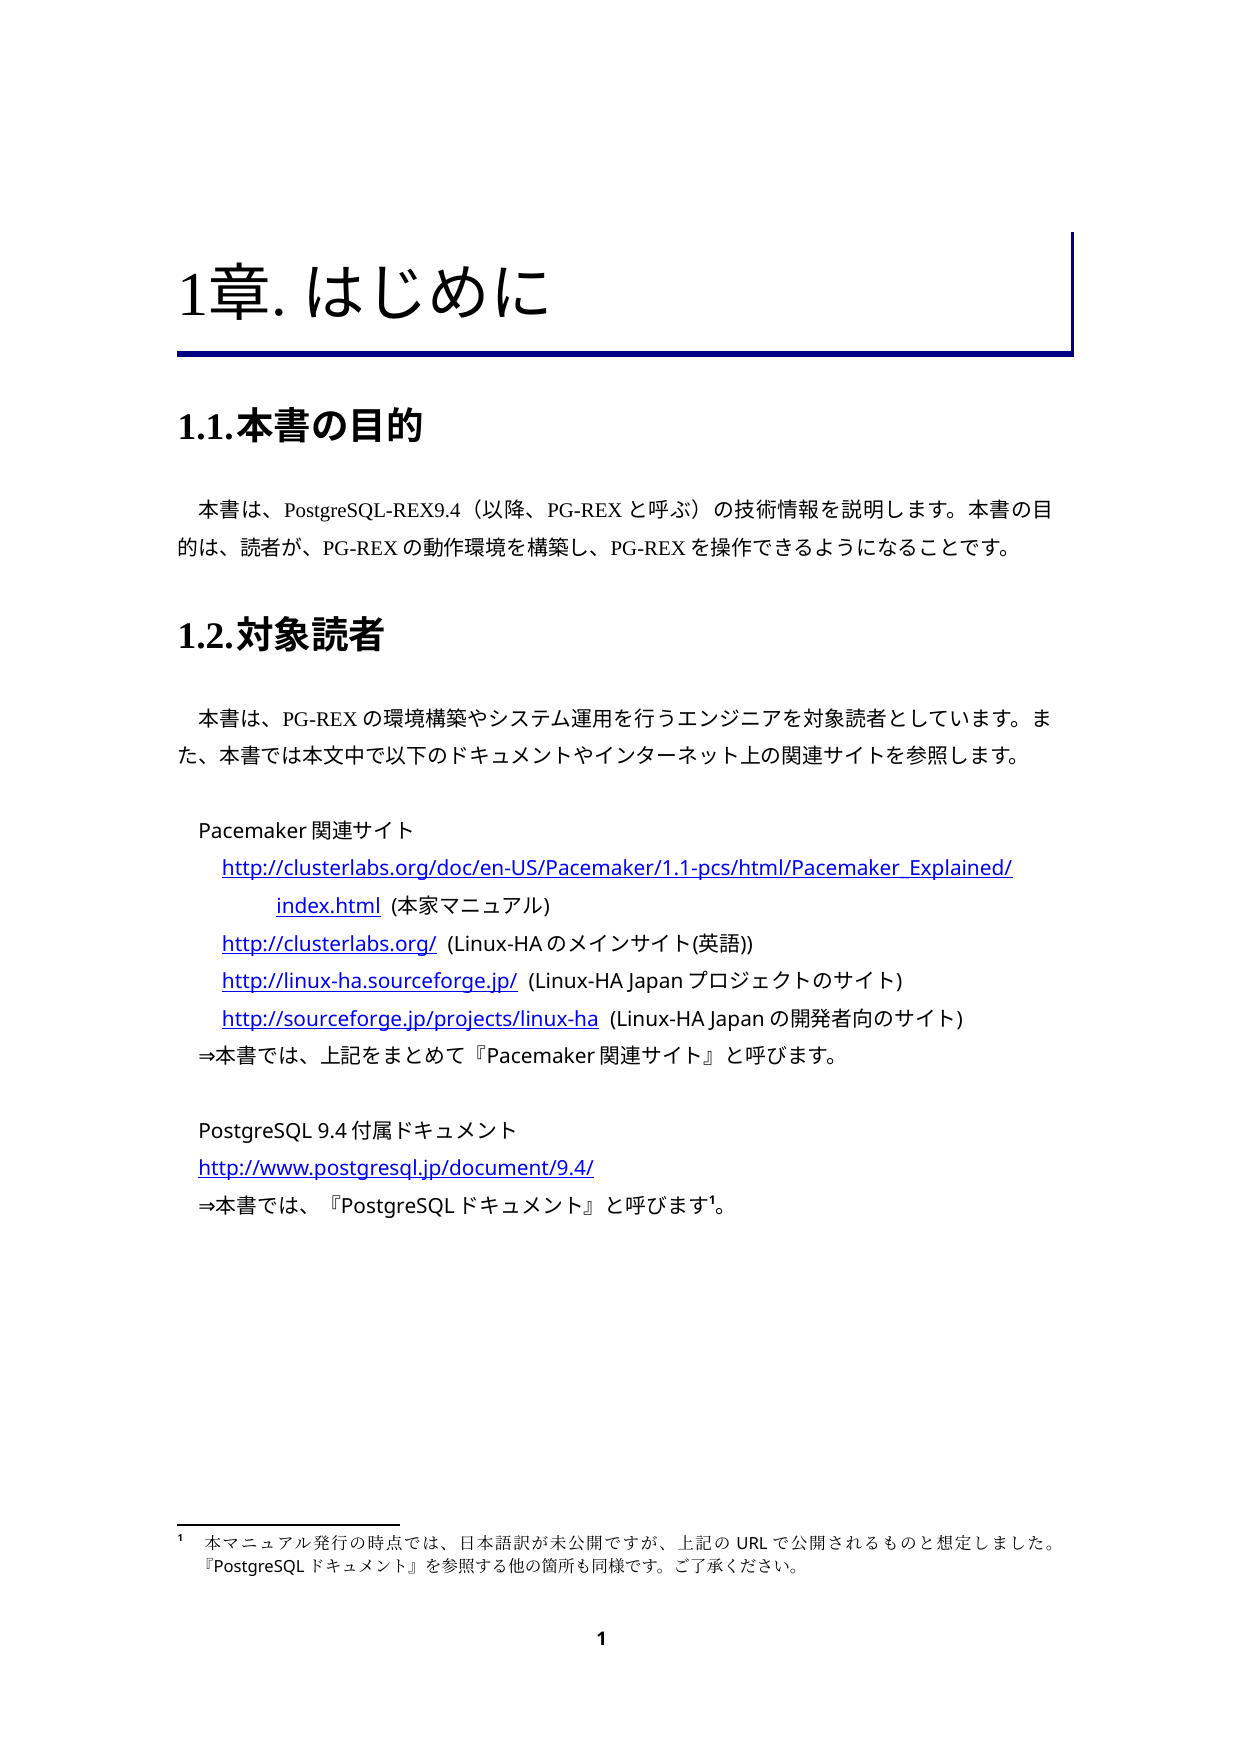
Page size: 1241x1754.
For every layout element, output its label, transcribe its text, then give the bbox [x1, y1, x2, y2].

text http://sourceforge.jp/projects/linux-ha (Linux-HA Japanの開発者向のサイト) [222, 998, 1063, 1036]
subtitle 本書の目的 [177, 386, 1063, 461]
subtitle 対象読者 [177, 594, 1063, 669]
text http://clusterlabs.org/ (Linux-HAのメインサイト(英語)) [222, 923, 1054, 961]
text Pacemaker関連サイト [177, 811, 1054, 848]
text ⇒本書では、上記をまとめて『Pacemaker関連サイト』と呼びます。 [177, 1036, 1054, 1073]
text ⇒本書では、『PostgreSQLドキュメント』と呼びます。 [177, 1186, 1054, 1223]
text PostgreSQL 9.4付属ドキュメント [177, 1111, 1054, 1148]
text http://linux-ha.sourceforge.jp/ (Linux-HA Japanプロジェクトのサイト) [222, 961, 1054, 998]
subtitle はじめに [177, 232, 1071, 351]
text 本書は、PG-REXの環境構築やシステム運用を行うエンジニアを対象読者としています。また、本書では本文中で以下のドキュメントやインターネット上の関連サイトを参照します。 [177, 698, 1054, 773]
text http://clusterlabs.org/doc/en-US/Pacemaker/1.1-pcs/html/Pacemaker_Explained/index.html (本家マニュアル) [222, 848, 1054, 923]
text 本書は、PostgreSQL-REX9.4（以降、PG-REXと呼ぶ）の技術情報を説明します。本書の目的は、読者が、PG-REXの動作環境を構築し、PG-REXを操作できるようになることです。 [177, 490, 1054, 565]
text http://www.postgresql.jp/document/9.4/ [177, 1148, 1054, 1186]
